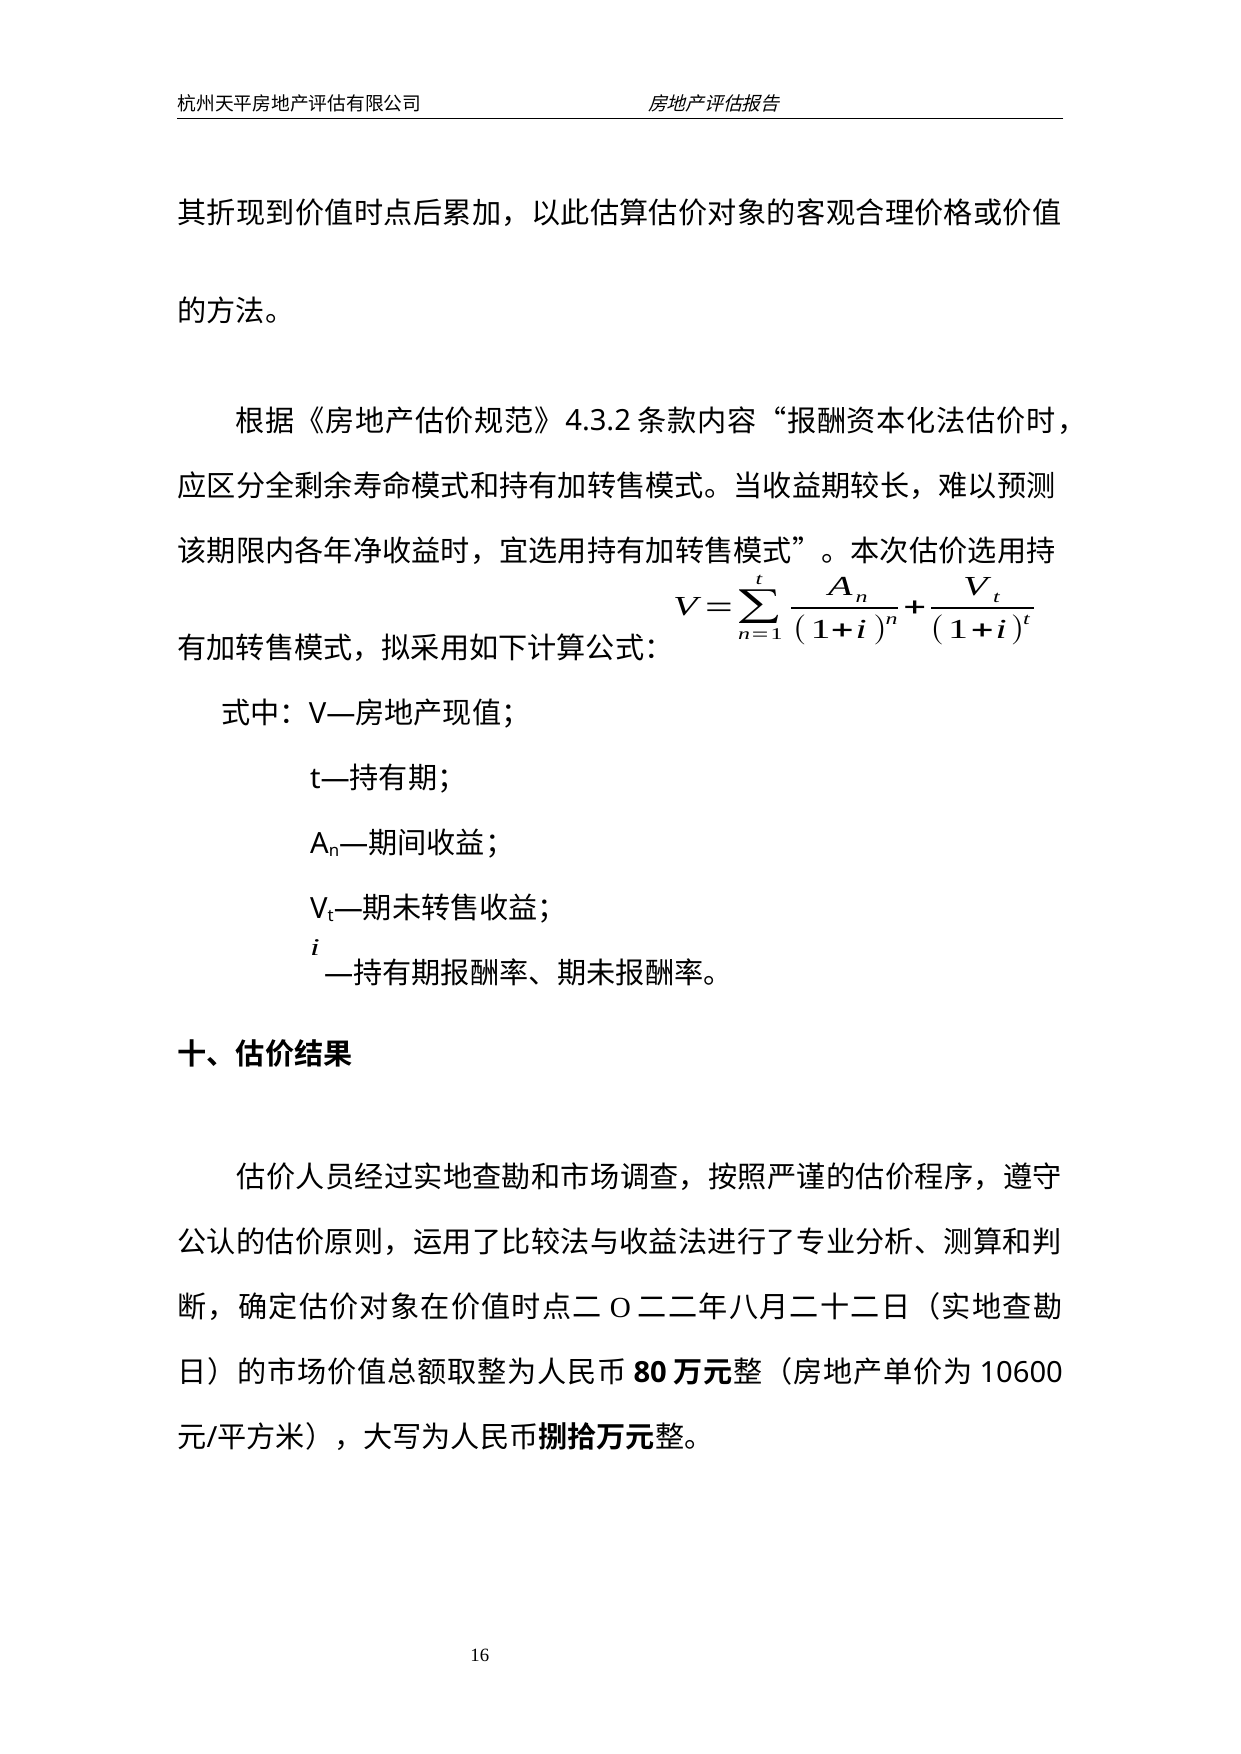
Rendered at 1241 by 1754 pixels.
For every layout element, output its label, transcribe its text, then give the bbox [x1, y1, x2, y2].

text An—期间收益； [221, 797, 1057, 862]
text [177, 178, 1063, 341]
text t—持有期； [221, 732, 1057, 797]
text 式中：V—房地产现值； [221, 667, 1057, 732]
text Vt—期未转售收益； [221, 862, 1057, 927]
subtitle 十、估价结果 [177, 1019, 1063, 1084]
text 估价人员经过实地查勘和市场调查，按照严谨的估价程序，遵守公认的估价原则，运用了比较法与收益法进行了专业分析、测算和判断，确定估价对象在价值时点二Ο二二年八月二十二日（实地查勘日）的市场价值总额取整为人民币80万元整（房地产单价为10600元/平方米），大写为人民币捌拾万元整。 [177, 1142, 1063, 1467]
text —持有期报酬率、期未报酬率。 [221, 927, 1057, 992]
text 根据《房地产估价规范》4.3.2条款内容“报酬资本化法估价时，应区分全剩余寿命模式和持有加转售模式。当收益期较长，难以预测该期限内各年净收益时，宜选用持有加转售模式”。本次估价选用持有加转售模式，拟采用如下计算公式： [177, 374, 1057, 667]
